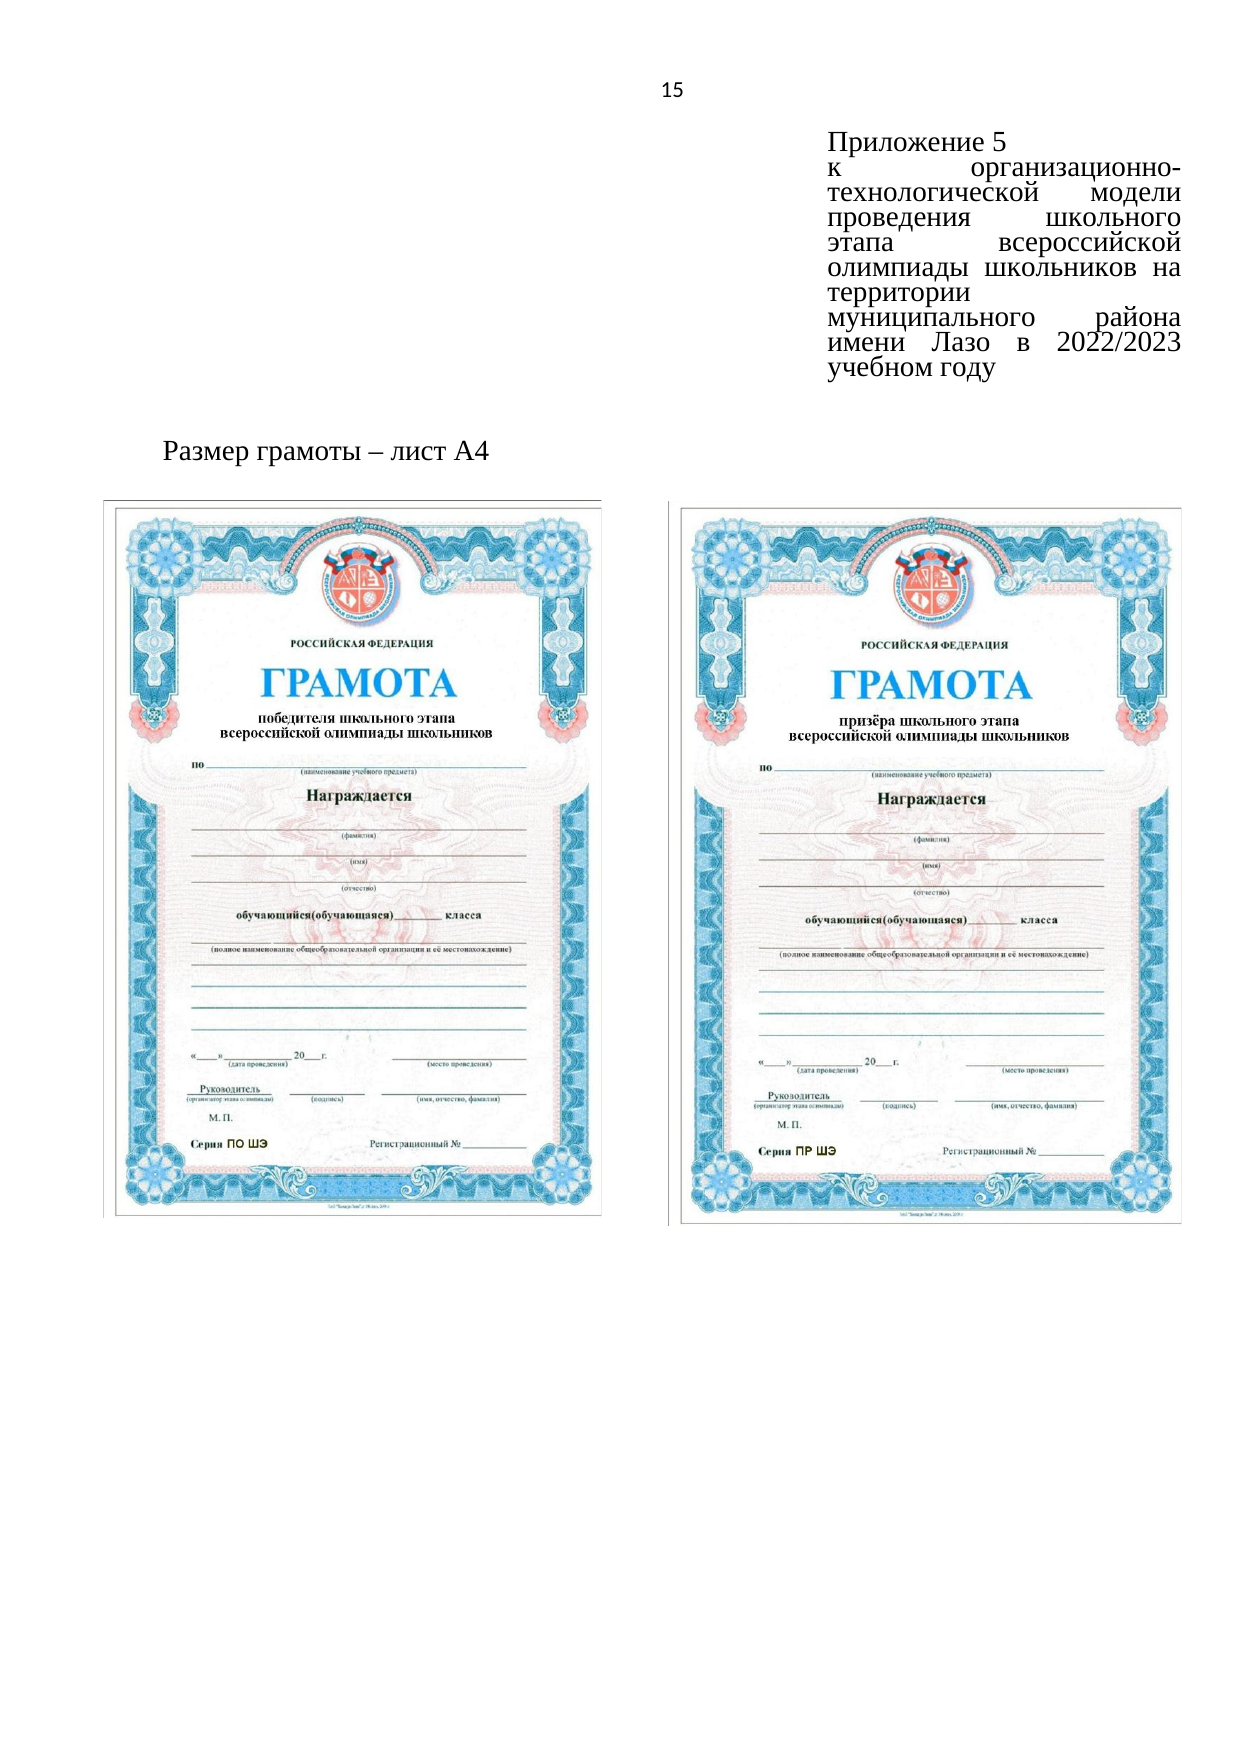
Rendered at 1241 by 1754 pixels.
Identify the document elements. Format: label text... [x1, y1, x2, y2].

picture [103, 500, 602, 1218]
text Размер грамоты – лист А4 [162, 433, 1181, 467]
text к организационно-технологической модели проведения школьного этапа всероссийской олимпиады школьников на территории муниципального района имени Лазо в 2022/2023 учебном году [827, 156, 1181, 381]
text Приложение 5 [827, 131, 1181, 156]
picture [668, 501, 1182, 1226]
